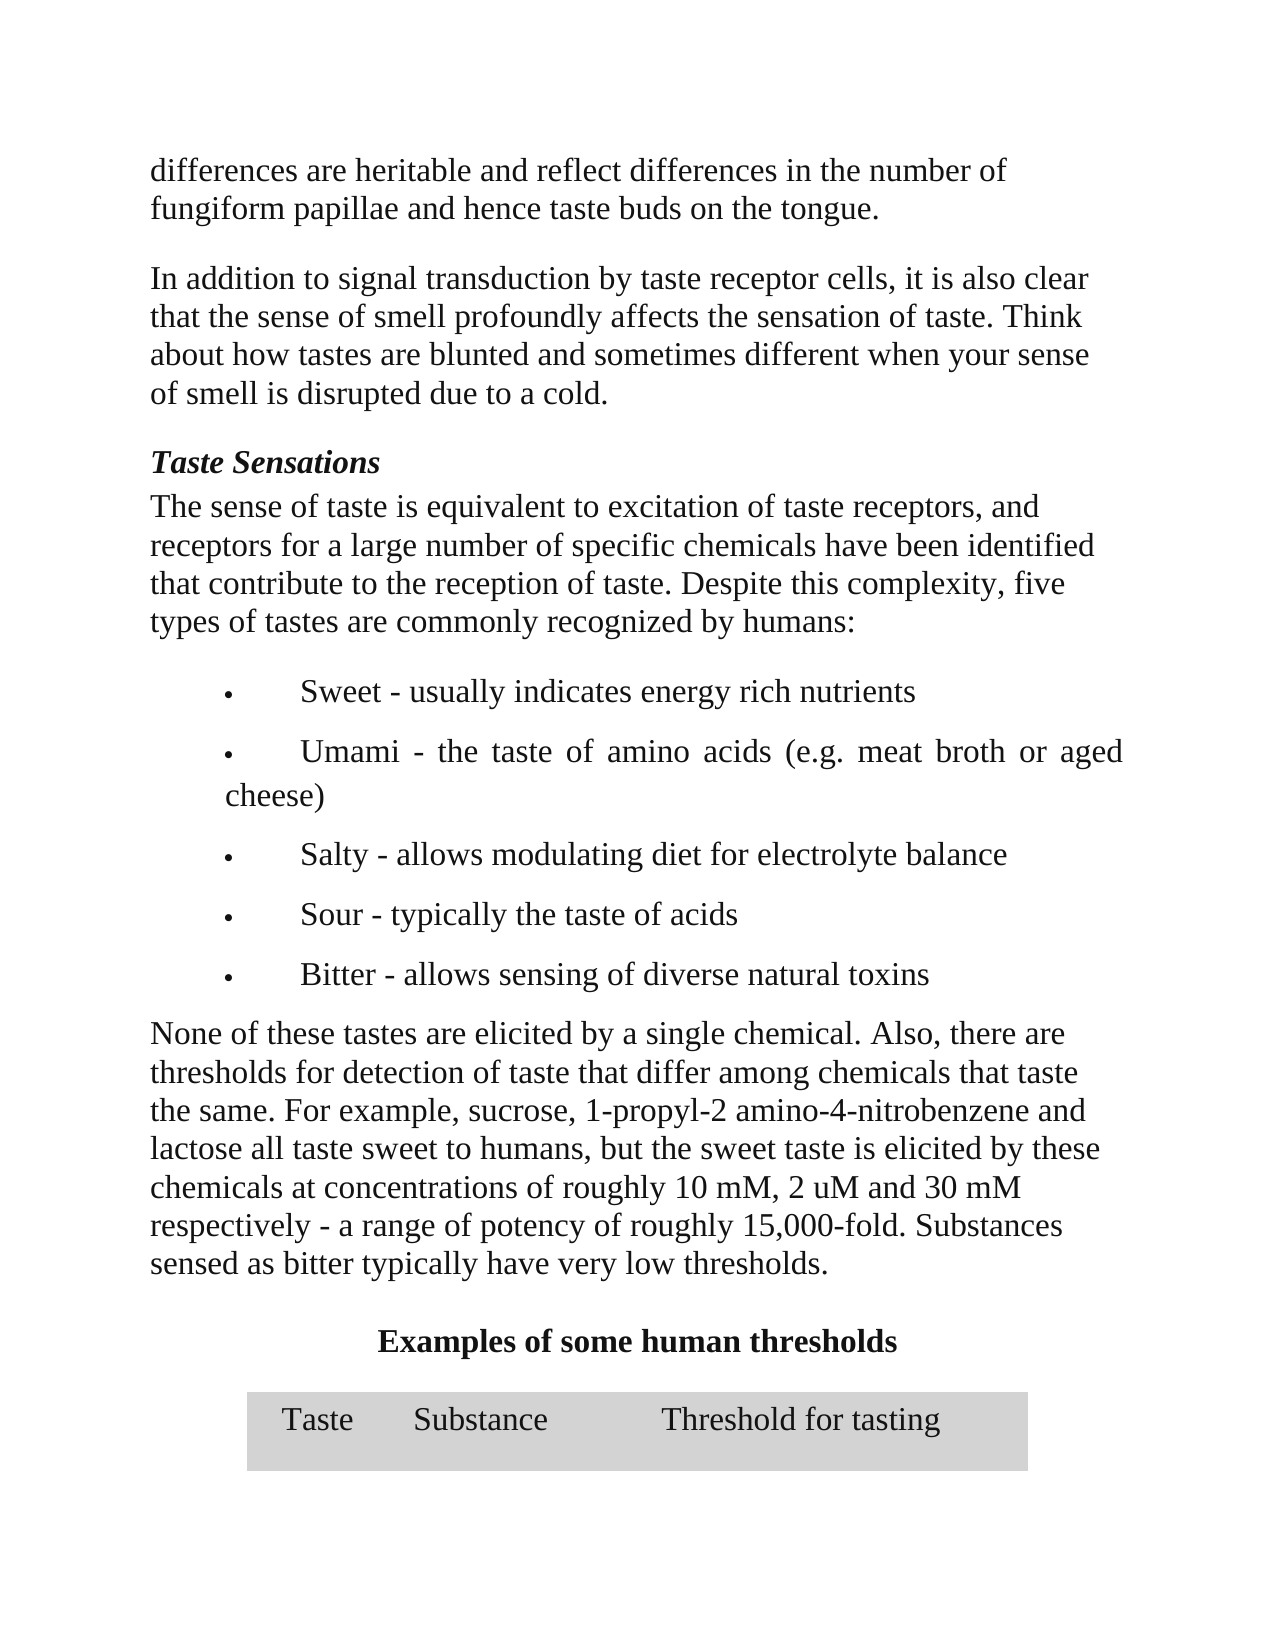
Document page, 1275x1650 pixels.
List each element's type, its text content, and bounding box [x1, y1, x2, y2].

list Sweet - usually indicates energy rich nutrients [225, 671, 1125, 709]
list Umami - the taste of amino acids (e.g. meat broth or aged cheese) [225, 731, 1125, 813]
table_cell Taste [247, 1392, 388, 1471]
list Salty - allows modulating diet for electrolyte balance [225, 834, 1125, 873]
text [150, 150, 1125, 227]
text None of these tastes are elicited by a single chemical. Also, there are thresholds for detection of taste that differ among chemicals that taste the same. For example, sucrose, 1-propyl-2 amino-4-nitrobenzene and lactose all taste sweet to humans, but the sweet taste is elicited by these chemicals at concentrations of roughly 10 mM, 2 uM and 30 mM respectively - a range of potency of roughly 15,000-fold. Substances sensed as bitter typically have very low thresholds. [150, 1014, 1125, 1282]
table_cell Substance [388, 1392, 573, 1471]
text In addition to signal transduction by taste receptor cells, it is also clear that the sense of smell profoundly affects the sensation of taste. Think about how tastes are blunted and sometimes different when your sense of smell is disrupted due to a cold. [150, 258, 1125, 411]
table_header Examples of some human thresholds [247, 1313, 1028, 1392]
list Sour - typically the taste of acids [225, 894, 1125, 933]
table_cell Threshold for tasting [573, 1392, 1028, 1471]
subtitle Taste Sensations [150, 442, 1125, 481]
list Bitter - allows sensing of diverse natural toxins [225, 954, 1125, 992]
text The sense of taste is equivalent to excitation of taste receptors, and receptors for a large number of specific chemicals have been identified that contribute to the reception of taste. Despite this complexity, five types of tastes are commonly recognized by humans: [150, 487, 1125, 640]
